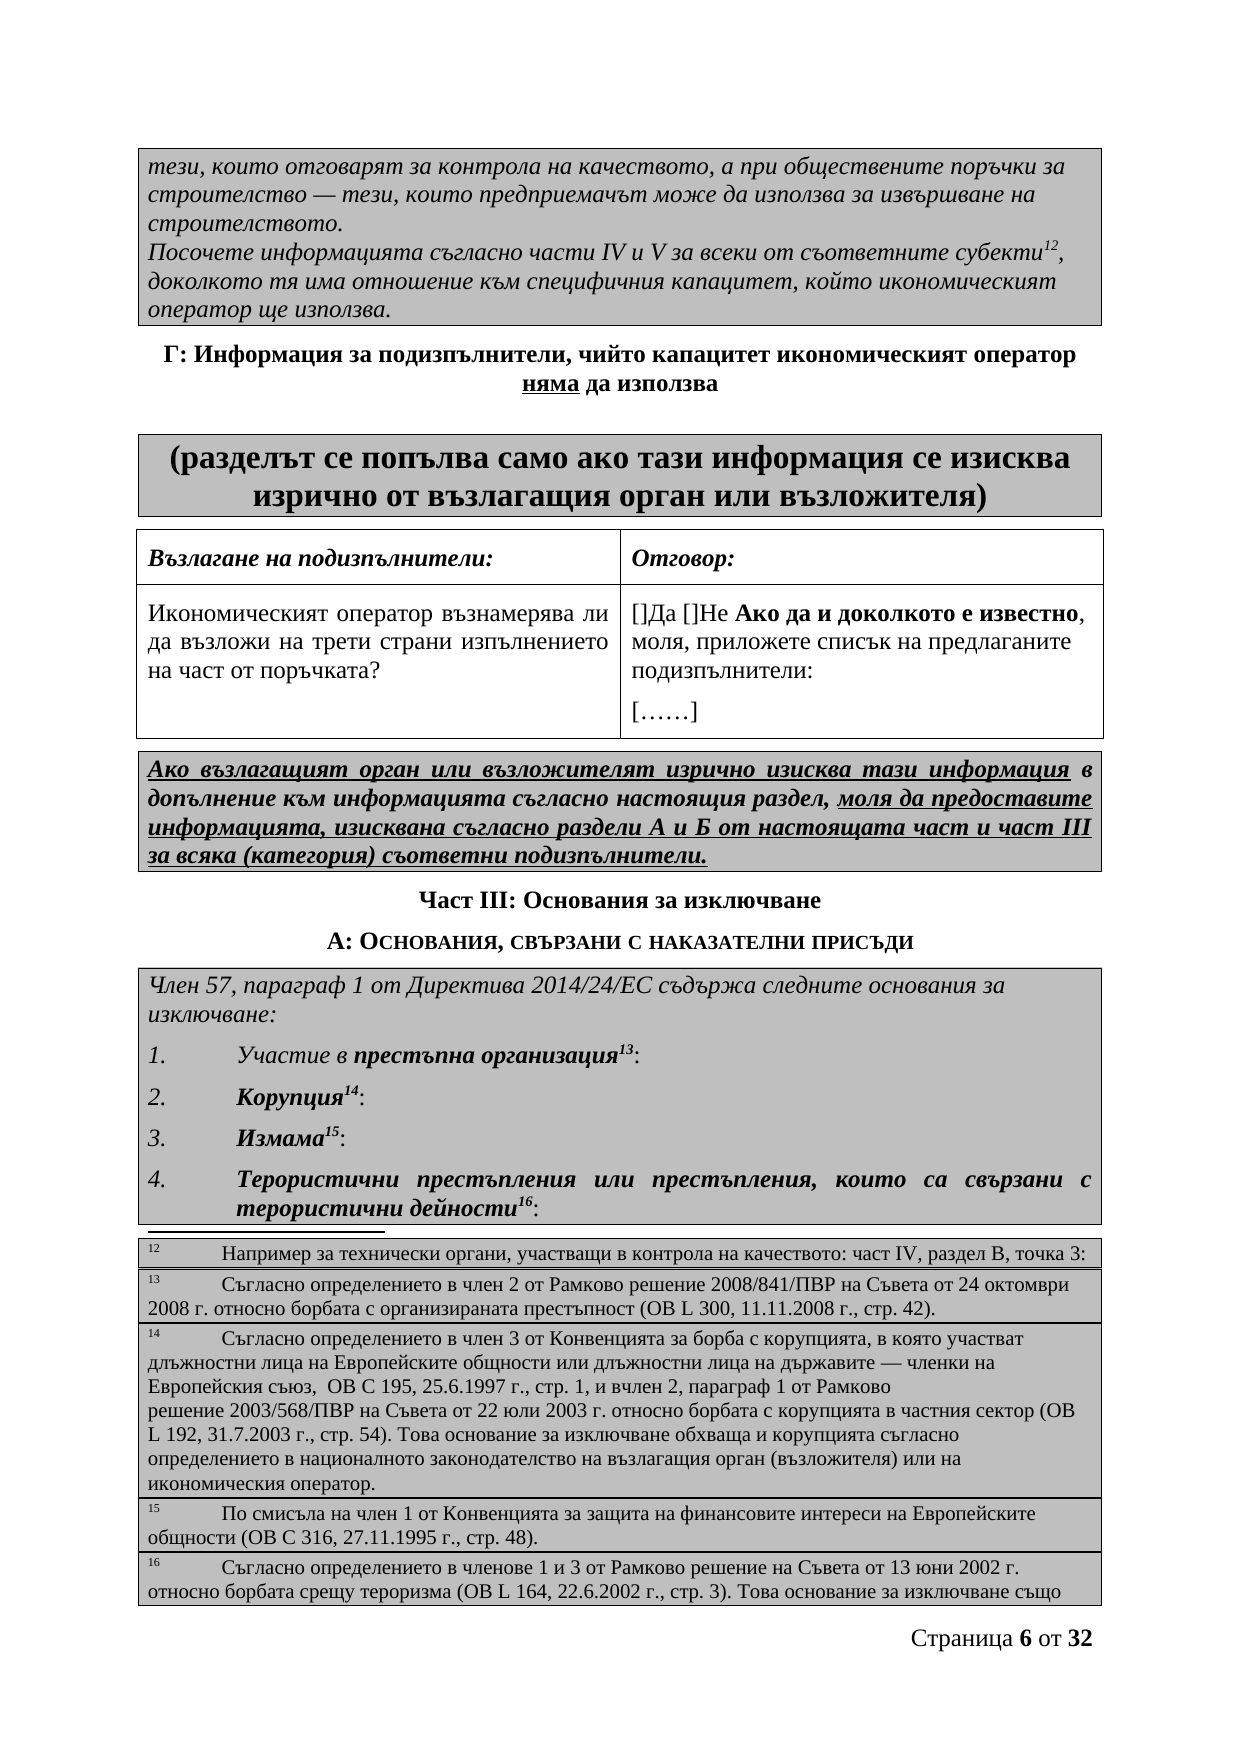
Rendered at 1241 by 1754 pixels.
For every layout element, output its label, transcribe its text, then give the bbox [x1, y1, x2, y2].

table_cell Икономическият оператор възнамерява ли да възложи на трети страни изпълнението на част от поръчката? [137, 585, 620, 738]
text Ако възлагащият орган или възложителят изрично изисква тази информация в допълнение към информацията съгласно настоящия раздел, моля да предоставите информацията, изисквана съгласно раздели А и Б от настоящата част и част ІІІ за всяка (категория) съответни подизпълнители. [139, 752, 1101, 871]
list Участие в престъпна организация: [139, 1037, 1101, 1069]
table_header Възлагане на подизпълнители: [137, 530, 620, 584]
text А: Основания, свързани с наказателни присъди [148, 926, 1093, 955]
table_header Отговор: [621, 530, 1103, 584]
text Г: Информация за подизпълнители, чийто капацитет икономическият оператор няма да използва [148, 339, 1093, 396]
table_cell []Да []Не Ако да и доколкото е известно, моля, приложете списък на предлаганите подизпълнители: [……] [621, 585, 1103, 738]
text Част III: Основания за изключване [148, 885, 1093, 914]
text Член 57, параграф 1 от Директива 2014/24/ЕС съдържа следните основания за изключване: [139, 969, 1101, 1028]
list Измама: [139, 1120, 1101, 1152]
text (разделът се попълва само ако тази информация се изисква изрично от възлагащия орган или възложителя) [139, 435, 1101, 516]
list Терористични престъпления или престъпления, които са свързани с терористични дейности: [139, 1161, 1101, 1224]
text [139, 149, 1101, 325]
list Корупция: [139, 1079, 1101, 1111]
